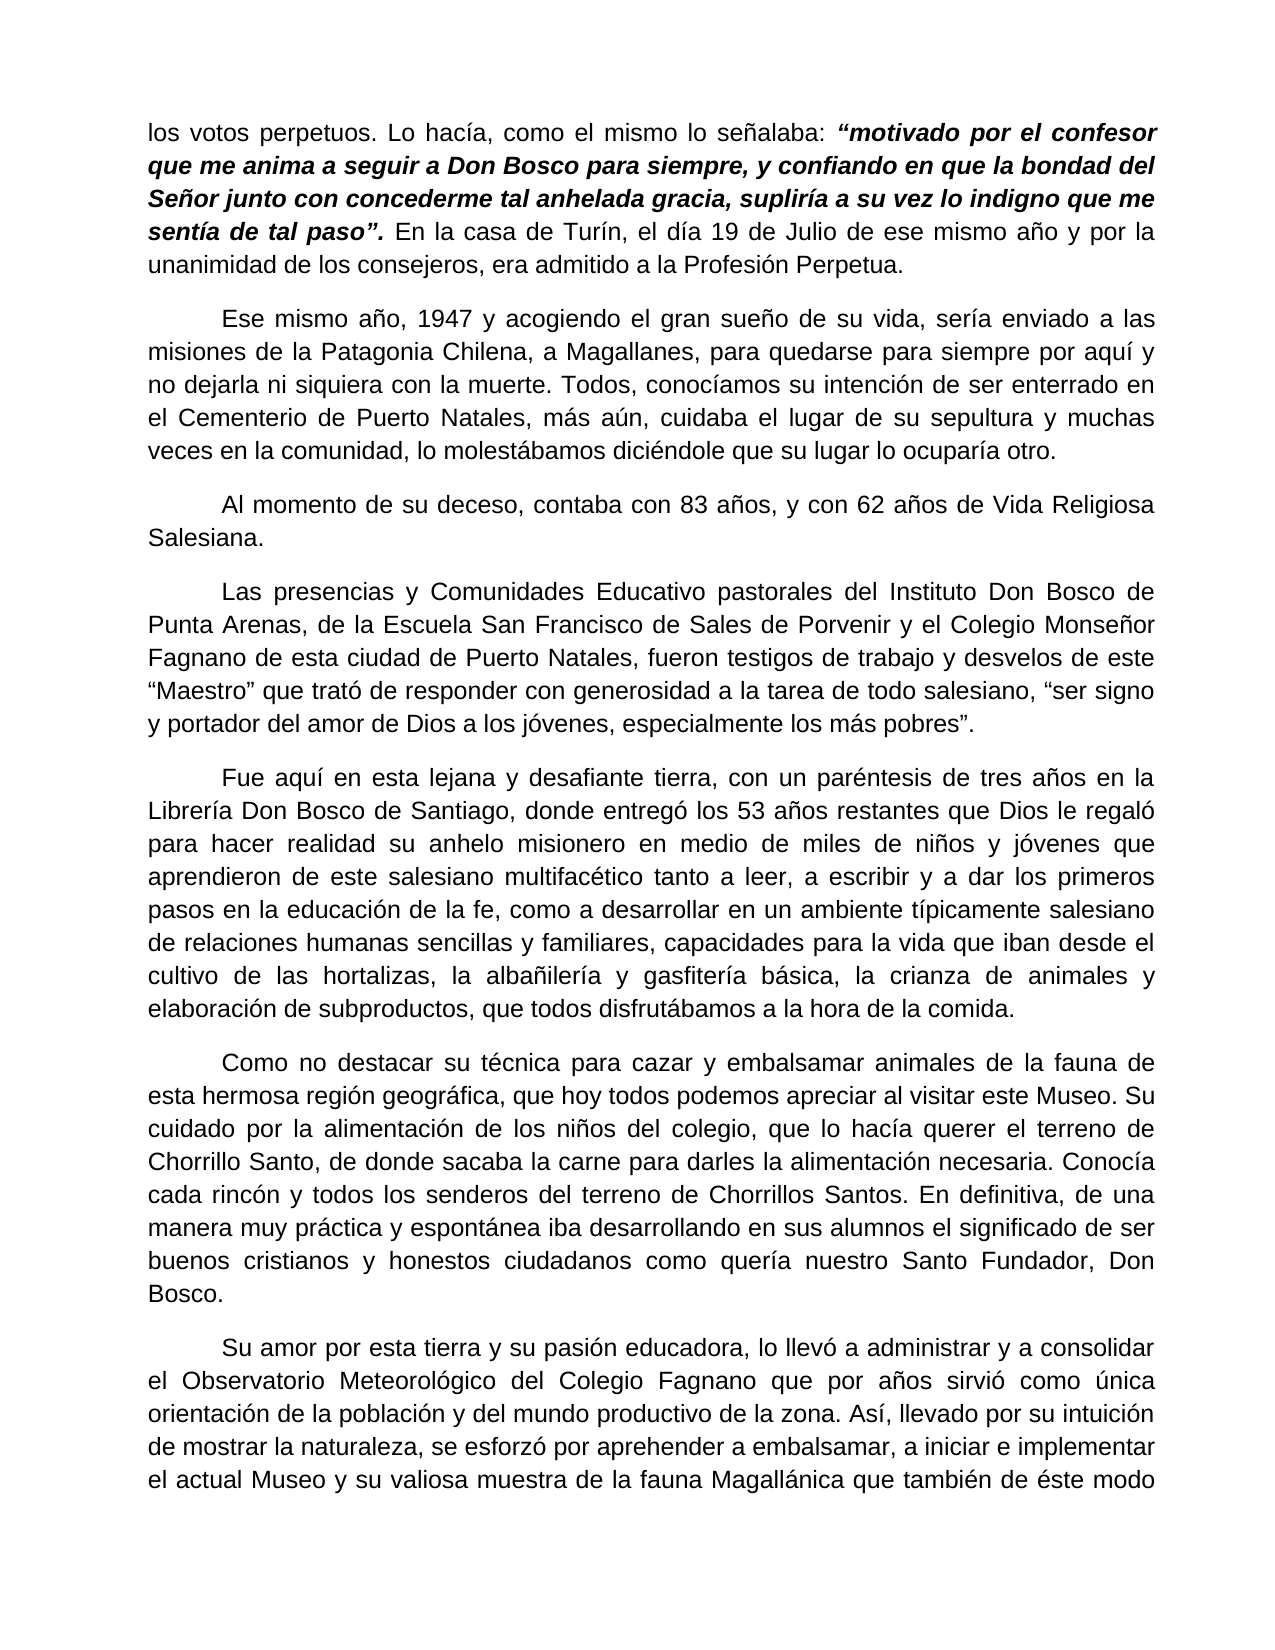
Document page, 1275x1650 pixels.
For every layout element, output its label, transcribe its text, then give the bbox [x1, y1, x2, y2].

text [148, 118, 1157, 279]
text Las presencias y Comunidades Educativo pastorales del Instituto Don Bosco de Punta Arenas, de la Escuela San Francisco de Sales de Porvenir y el Colegio Monseñor Fagnano de esta ciudad de Puerto Natales, fueron testigos de trabajo y desvelos de este “Maestro” que trató de responder con generosidad a la tarea de todo salesiano, “ser signo y portador del amor de Dios a los jóvenes, especialmente los más pobres”. [148, 577, 1157, 738]
text Al momento de su deceso, contaba con 83 años, y con 62 años de Vida Religiosa Salesiana. [148, 490, 1157, 552]
text Como no destacar su técnica para cazar y embalsamar animales de la fauna de esta hermosa región geográfica, que hoy todos podemos apreciar al visitar este Museo. Su cuidado por la alimentación de los niños del colegio, que lo hacía querer el terreno de Chorrillo Santo, de donde sacaba la carne para darles la alimentación necesaria. Conocía cada rincón y todos los senderos del terreno de Chorrillos Santos. En definitiva, de una manera muy práctica y espontánea iba desarrollando en sus alumnos el significado de ser buenos cristianos y honestos ciudadanos como quería nuestro Santo Fundador, Don Bosco. [148, 1048, 1157, 1308]
text Ese mismo año, 1947 y acogiendo el gran sueño de su vida, sería enviado a las misiones de la Patagonia Chilena, a Magallanes, para quedarse para siempre por aquí y no dejarla ni siquiera con la muerte. Todos, conocíamos su intención de ser enterrado en el Cementerio de Puerto Natales, más aún, cuidaba el lugar de su sepultura y muchas veces en la comunidad, lo molestábamos diciéndole que su lugar lo ocuparía otro. [148, 304, 1157, 465]
text Fue aquí en esta lejana y desafiante tierra, con un paréntesis de tres años en la Librería Don Bosco de Santiago, donde entregó los 53 años restantes que Dios le regaló para hacer realidad su anhelo misionero en medio de miles de niños y jóvenes que aprendieron de este salesiano multifacético tanto a leer, a escribir y a dar los primeros pasos en la educación de la fe, como a desarrollar en un ambiente típicamente salesiano de relaciones humanas sencillas y familiares, capacidades para la vida que iban desde el cultivo de las hortalizas, la albañilería y gasfitería básica, la crianza de animales y elaboración de subproductos, que todos disfrutábamos a la hora de la comida. [148, 763, 1157, 1023]
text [148, 1333, 1157, 1494]
